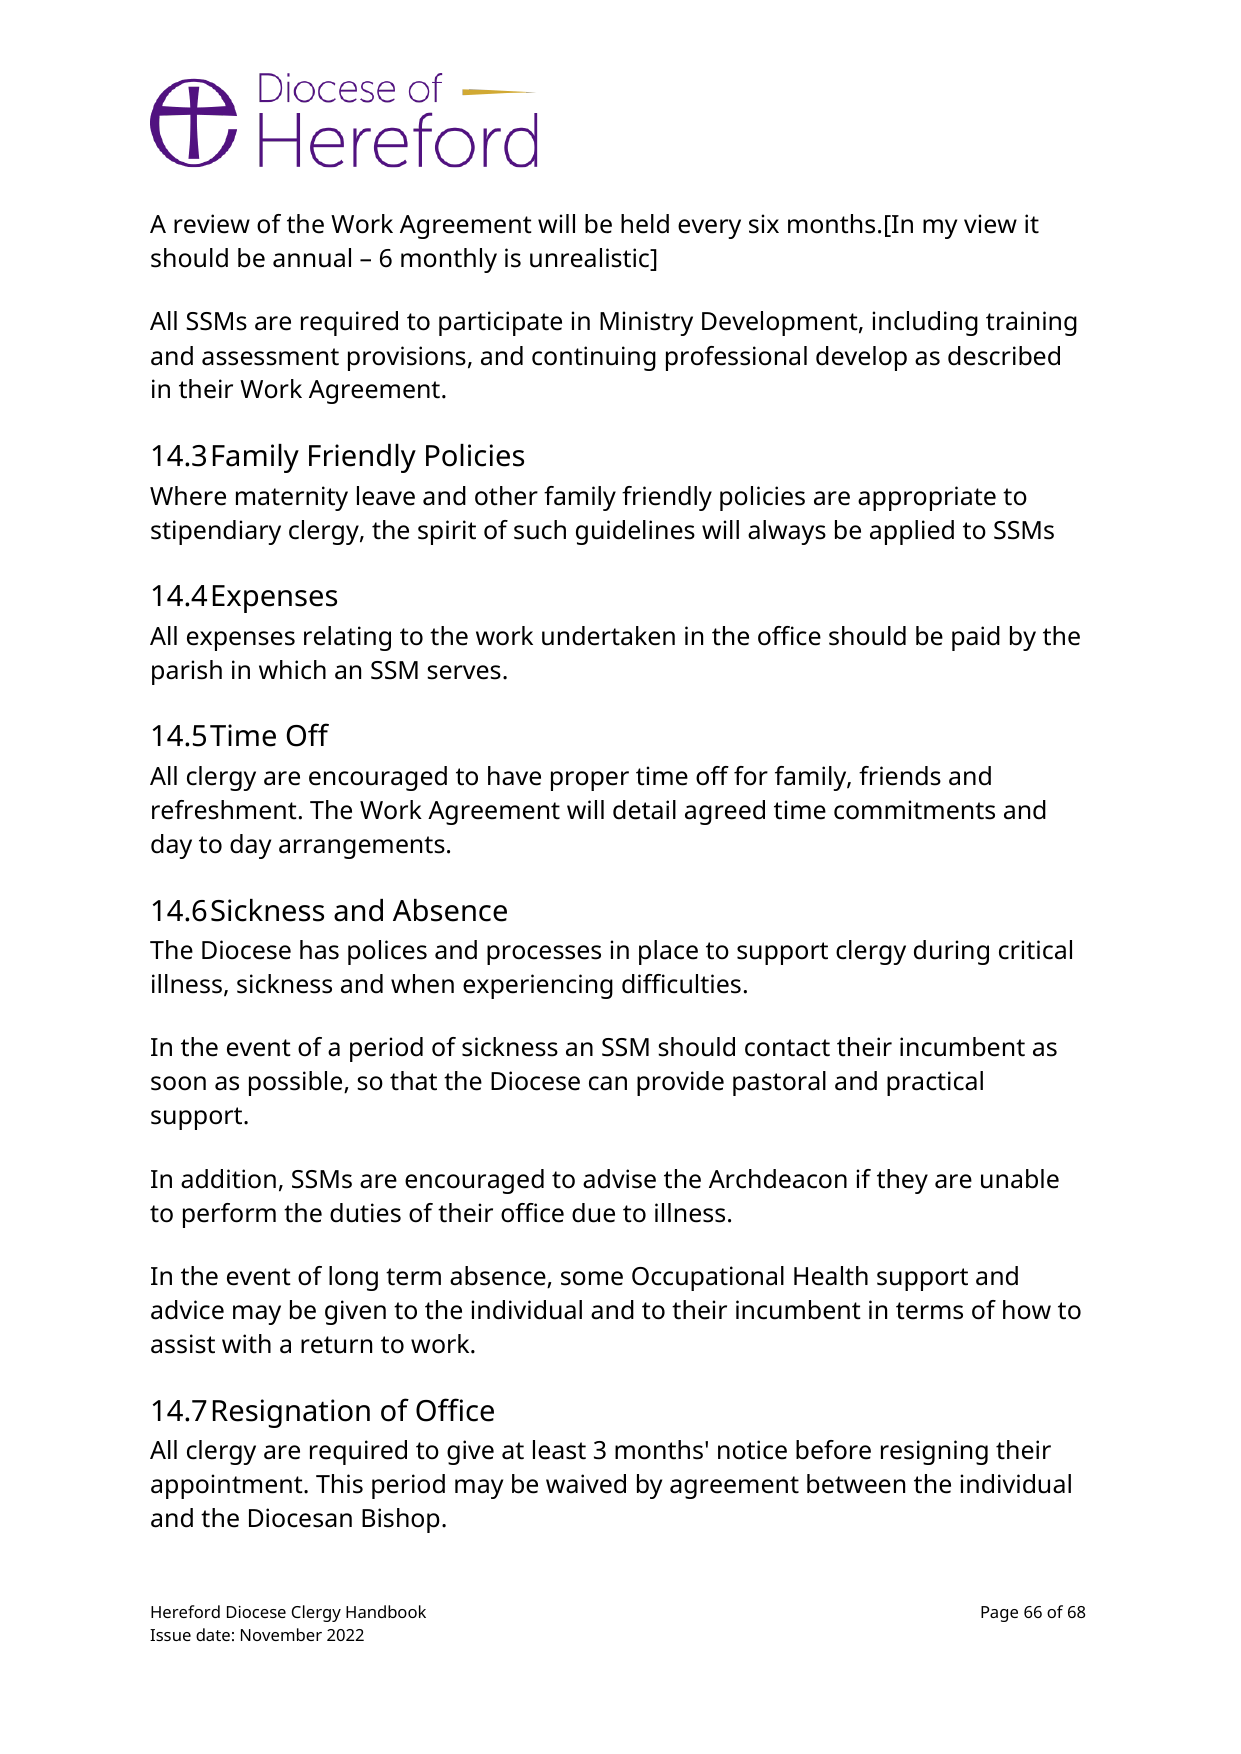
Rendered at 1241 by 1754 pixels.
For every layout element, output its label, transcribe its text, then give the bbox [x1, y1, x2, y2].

text The Work Agreement recognises that, in carrying out normal pastoral responsibilities, SSMs will need to be realistic about what can be offered and expected of them by the parish(es). [150, 347, 1090, 449]
text Where maternity leave and other family friendly policies are appropriate to stipendiary clergy, the spirit of such guidelines will always be applied to SSMs [150, 1110, 1090, 1178]
text All expenses relating to the work undertaken in the office should be paid by the parish in which an SSM serves. [150, 1250, 1090, 1318]
text Tasks and ministry will be clearly set out in the agreement to help ensure clarity of the role, boundaries etc. [150, 741, 1090, 809]
picture [150, 73, 538, 168]
text A review of the Work Agreement will be held every six months.[In my view it should be annual – 6 monthly is unrealistic] [150, 838, 1090, 906]
subtitle Time Off [150, 1347, 1090, 1387]
text There is no expectation that an SSM will be able to attend all meetings but they are strongly encouraged to do so when able – e.g. PCCs and Deanery Chapters. Attendance at other specific meetings can be agreed through the Work Agreement. [150, 576, 1090, 712]
subtitle Expenses [150, 1207, 1090, 1247]
subtitle Commitments and Work Agreements [150, 207, 1090, 246]
text Within a Work Agreement, an agreed pattern of working should be set out in terms of time and commitment [150, 478, 1090, 546]
text All SSMs are required to participate in Ministry Development, including training and assessment provisions, and continuing professional develop as described in their Work Agreement. [150, 936, 1090, 1038]
subtitle Family Friendly Policies [150, 1067, 1090, 1107]
text All clergy are encouraged to have proper time off for family, friends and refreshment. The Work Agreement will detail agreed time commitments and day to day arrangements. [150, 1390, 1090, 1492]
text A Work Agreement will be drawn up with the benefice incumbent, where appropriate. [150, 249, 1090, 318]
